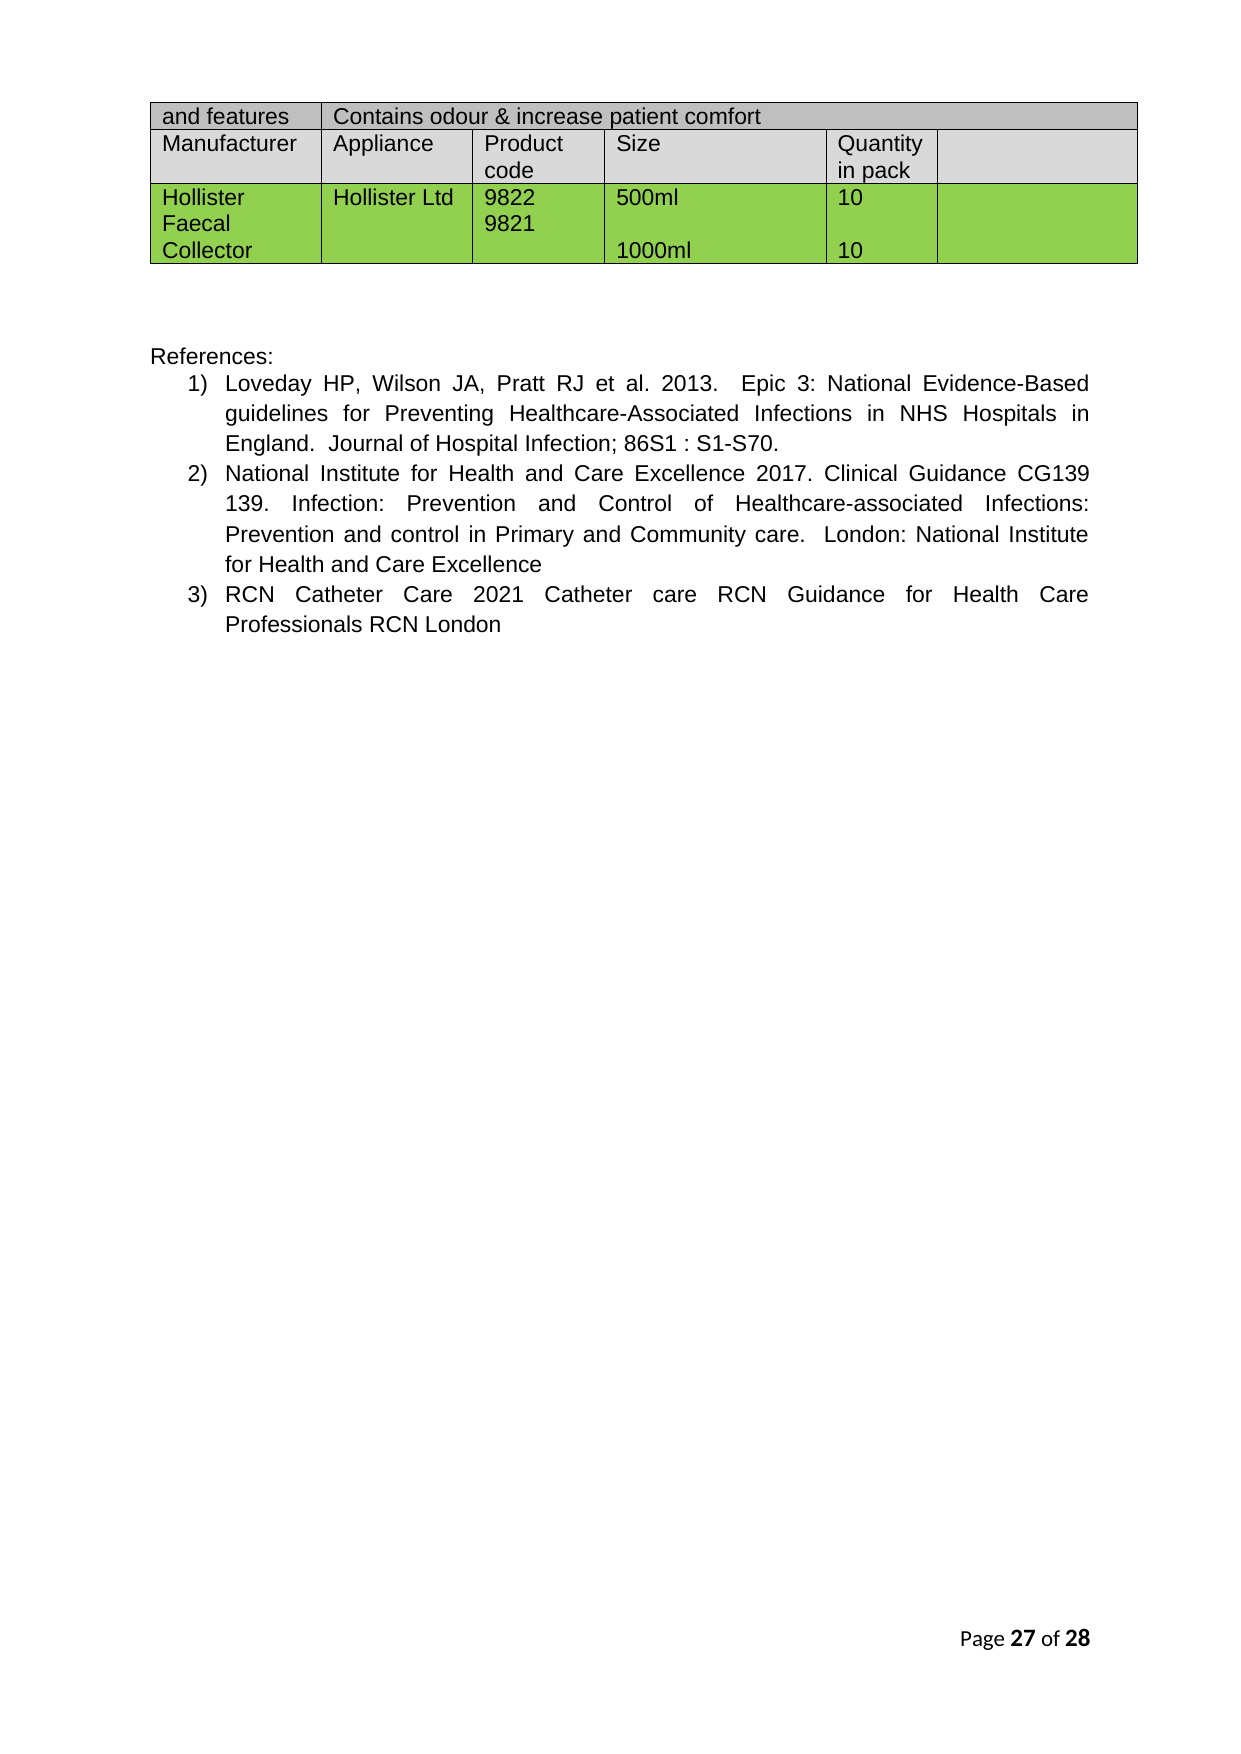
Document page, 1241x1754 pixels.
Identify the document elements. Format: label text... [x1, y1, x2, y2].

table_cell Quantity in pack [827, 130, 937, 183]
table_cell Product code [473, 130, 604, 183]
table_cell 9822 9821 [473, 184, 604, 263]
table_cell Appliance [322, 130, 472, 183]
list RCN Catheter Care 2021 Catheter care RCN Guidance for Health Care Professionals RCN London [187, 581, 1090, 637]
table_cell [322, 103, 1137, 129]
table_cell Size [605, 130, 826, 183]
text References: [150, 343, 1090, 369]
table_cell Hollister Ltd [322, 184, 472, 263]
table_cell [151, 103, 321, 129]
table_cell 500ml 1000ml [605, 184, 826, 263]
table_cell Hollister Faecal Collector [151, 184, 321, 263]
list National Institute for Health and Care Excellence 2017. Clinical Guidance CG139 139. Infection: Prevention and Control of Healthcare-associated Infections: Prevention and control in Primary and Community care. London: National Institute for Health and Care Excellence [187, 460, 1090, 577]
table_cell [938, 184, 1137, 263]
table_cell Manufacturer [151, 130, 321, 183]
table_cell [938, 130, 1137, 183]
table_cell 10 10 [827, 184, 937, 263]
list Loveday HP, Wilson JA, Pratt RJ et al. 2013. Epic 3: National Evidence-Based guidelines for Preventing Healthcare-Associated Infections in NHS Hospitals in England. Journal of Hospital Infection; 86S1 : S1-S70. [187, 369, 1090, 456]
